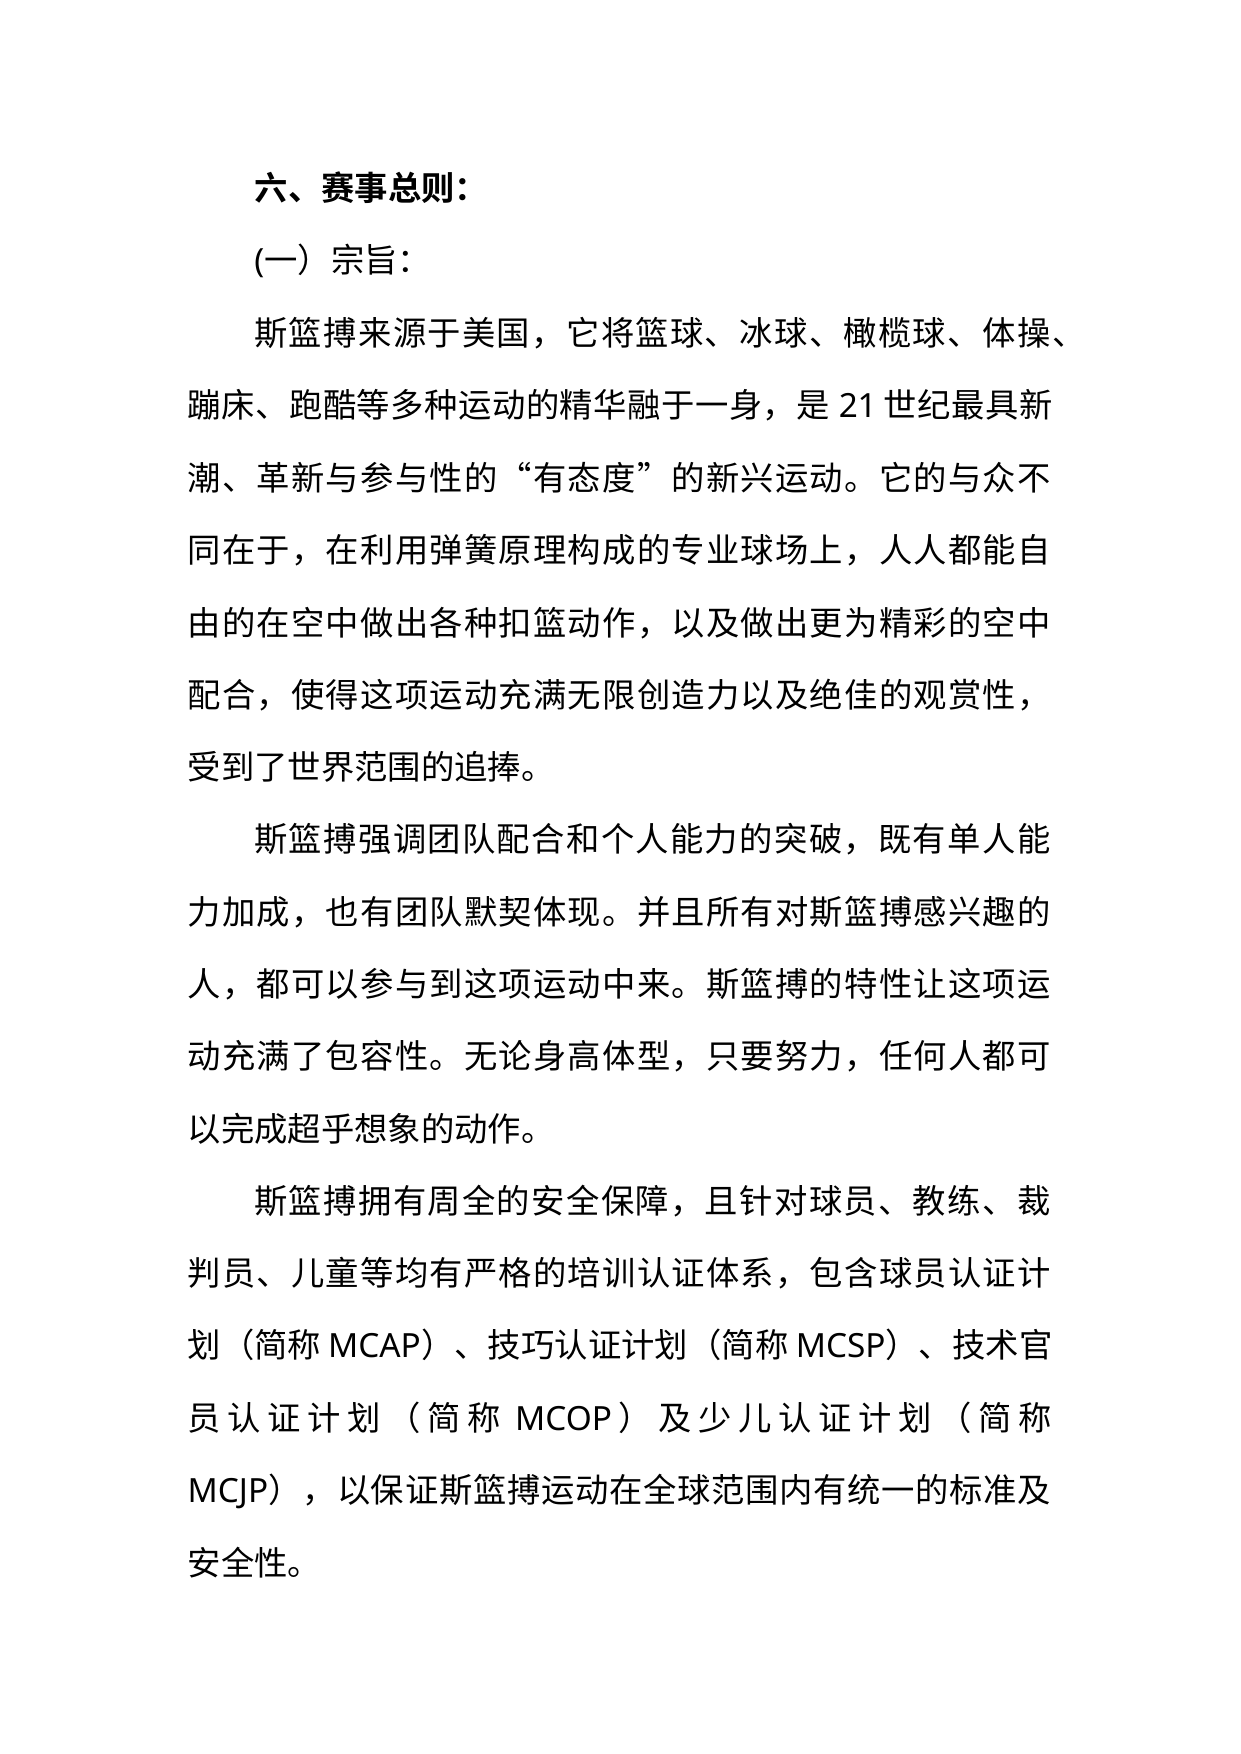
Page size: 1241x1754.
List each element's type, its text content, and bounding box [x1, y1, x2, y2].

title (一）宗旨： [187, 234, 1053, 283]
title 斯篮搏强调团队配合和个人能力的突破，既有单人能力加成，也有团队默契体现。并且所有对斯篮搏感兴趣的人，都可以参与到这项运动中来。斯篮搏的特性让这项运动充满了包容性。无论身高体型，只要努力，任何人都可以完成超乎想象的动作。 [187, 813, 1053, 1151]
title 斯篮搏来源于美国，它将篮球、冰球、橄榄球、体操、蹦床、跑酷等多种运动的精华融于一身，是21世纪最具新潮、革新与参与性的“有态度”的新兴运动。它的与众不同在于，在利用弹簧原理构成的专业球场上，人人都能自由的在空中做出各种扣篮动作，以及做出更为精彩的空中配合，使得这项运动充满无限创造力以及绝佳的观赏性，受到了世界范围的追捧。 [187, 307, 1053, 789]
title 斯篮搏拥有周全的安全保障，且针对球员、教练、裁判员、儿童等均有严格的培训认证体系，包含球员认证计划（简称MCAP）、技巧认证计划（简称MCSP）、技术官员认证计划（简称MCOP）及少儿认证计划（简称MCJP），以保证斯篮搏运动在全球范围内有统一的标准及安全性。 [187, 1174, 1053, 1585]
list 六、赛事总则： [187, 162, 1053, 210]
